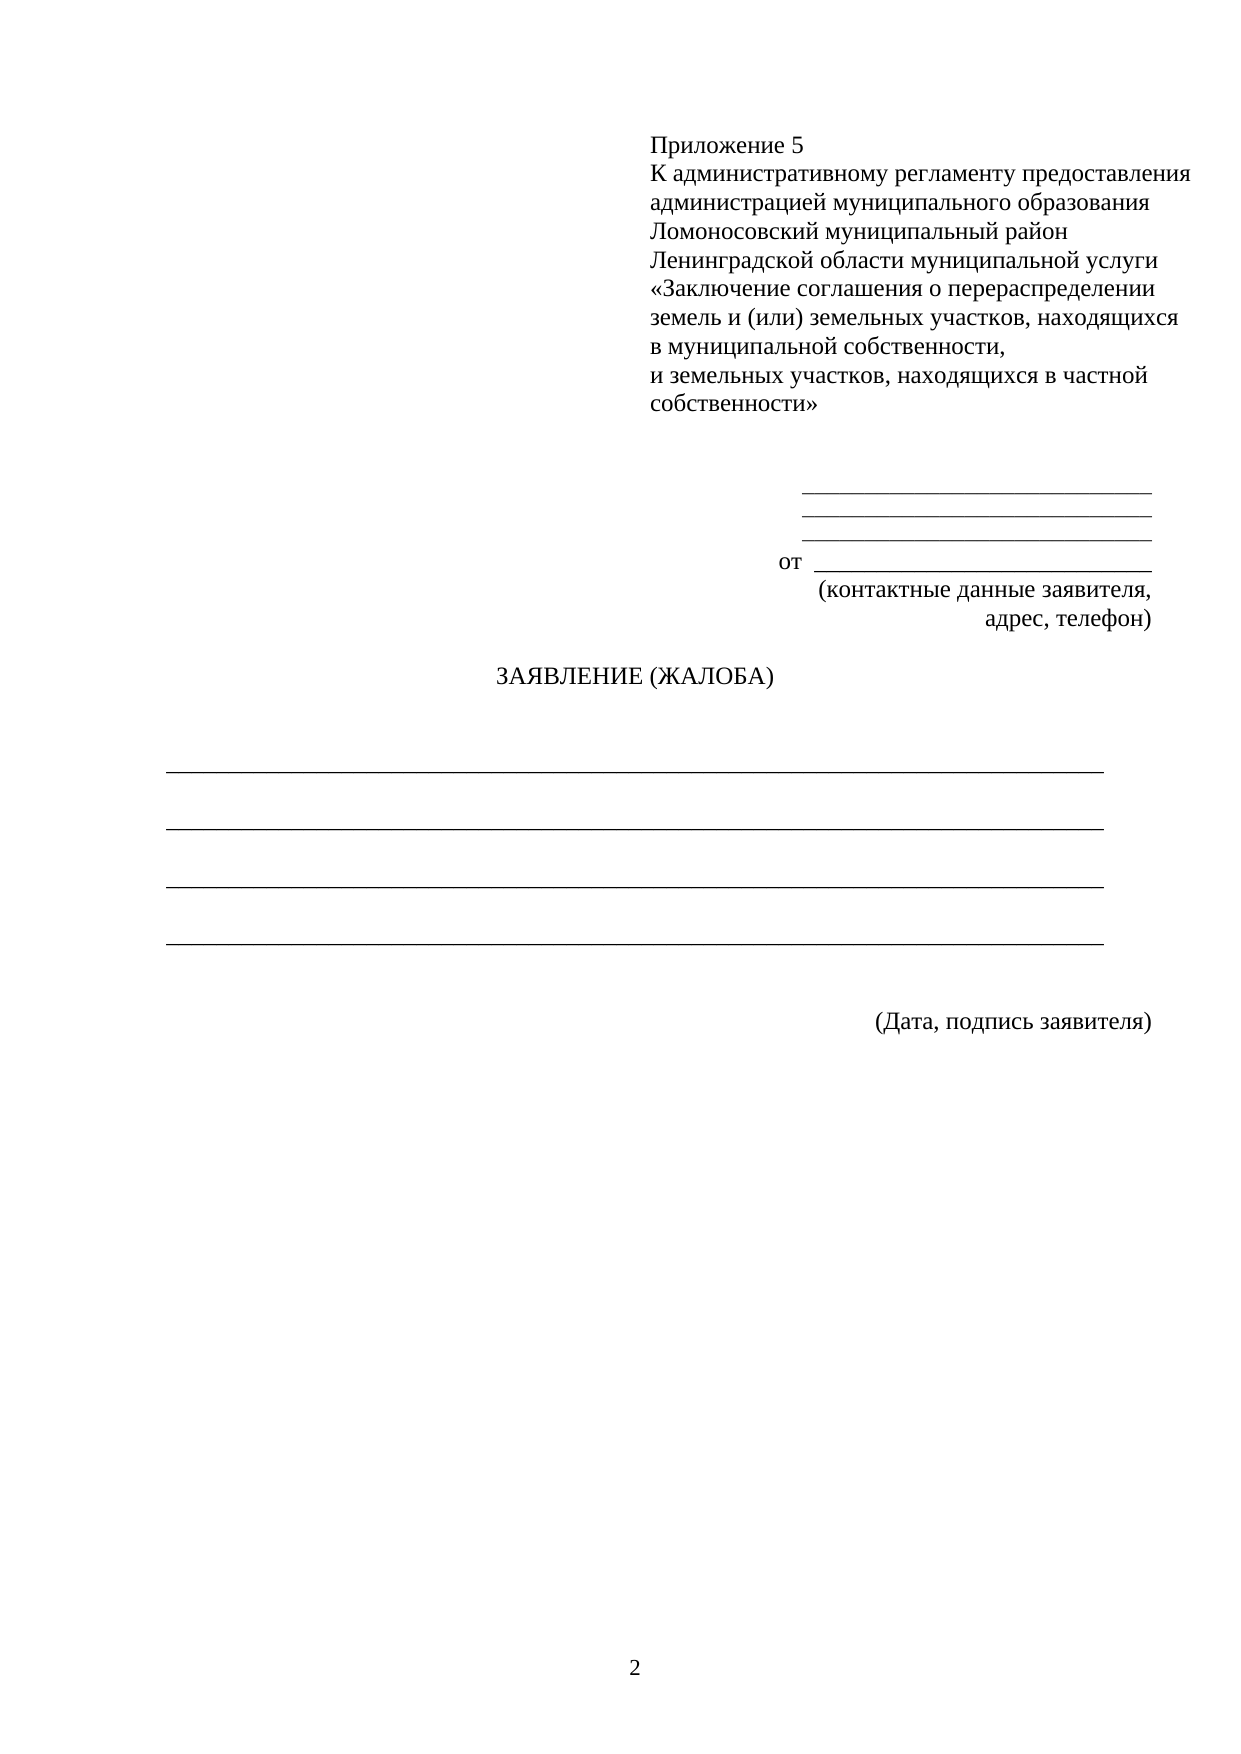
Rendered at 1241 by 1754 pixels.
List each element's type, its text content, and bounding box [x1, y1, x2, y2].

text Приложение 5 [118, 130, 1152, 158]
text ___________________________________________________________________________ [118, 919, 1152, 948]
text и земельных участков, находящихся в частной собственности» [650, 360, 1196, 417]
text (Дата, подпись заявителя) [118, 1006, 1152, 1034]
text К административному регламенту предоставления администрацией муниципального образования Ломоносовский муниципальный район Ленинградской области муниципальной услуги «Заключение соглашения о перераспределении земель и (или) земельных участков, находящихся в муниципальной собственности, [650, 158, 1196, 360]
text ___________________________________________________________________________ [118, 862, 1152, 891]
text ___________________________________________________________________________ [118, 804, 1152, 833]
text от ___________________________ [118, 546, 1152, 574]
text ___________________________________________________________________________ [118, 747, 1152, 776]
text ____________________________ [118, 498, 1152, 522]
text ____________________________ [118, 522, 1152, 546]
text ЗАЯВЛЕНИЕ (ЖАЛОБА) [118, 661, 1152, 689]
text ____________________________ [118, 475, 1152, 498]
text (контактные данные заявителя, [118, 574, 1152, 603]
text адрес, телефон) [118, 603, 1152, 632]
